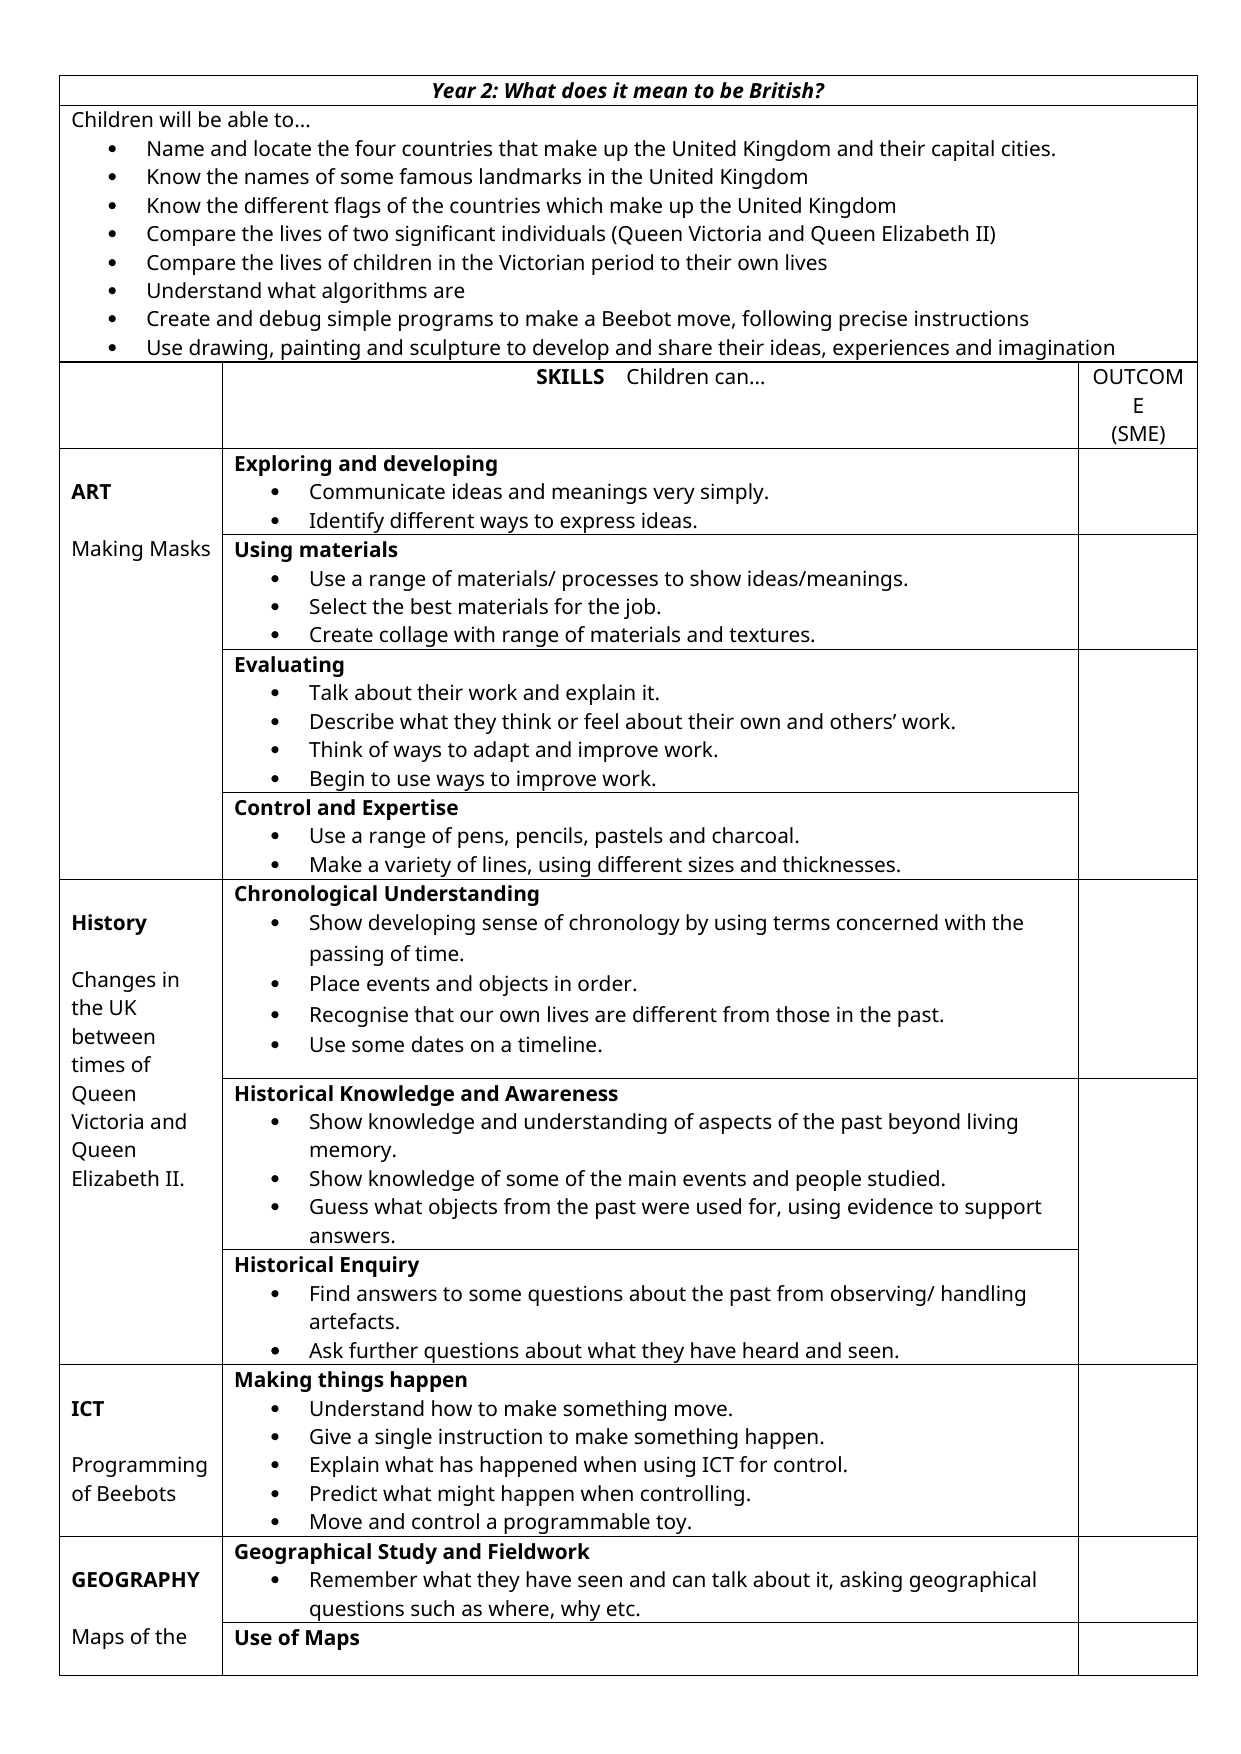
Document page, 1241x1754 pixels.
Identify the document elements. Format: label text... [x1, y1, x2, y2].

table_cell Control and Expertise Use a range of pens, pencils, pastels and charcoal. Make a variety of lines, using different sizes and thicknesses. [223, 793, 1078, 878]
table_cell Making things happen Understand how to make something move. Give a single instruction to make something happen. Explain what has happened when using ICT for control. Predict what might happen when controlling. Move and control a programmable toy. [223, 1365, 1078, 1536]
table_cell Geographical Study and Fieldwork Remember what they have seen and can talk about it, asking geographical questions such as where, why etc. [223, 1537, 1078, 1622]
table_cell [1079, 1079, 1197, 1364]
table_cell [60, 363, 222, 448]
table_cell ICT Programming of Beebots [60, 1365, 222, 1536]
table_cell [1079, 1537, 1197, 1622]
table_cell Evaluating Talk about their work and explain it. Describe what they think or feel about their own and others’ work. Think of ways to adapt and improve work. Begin to use ways to improve work. [223, 650, 1078, 792]
table_cell Chronological Understanding Show developing sense of chronology by using terms concerned with the passing of time. Place events and objects in order. Recognise that our own lives are different from those in the past. Use some dates on a timeline. [223, 880, 1078, 1078]
table_cell OUTCOME (SME) [1079, 363, 1197, 448]
table_cell [1079, 650, 1197, 878]
table_cell Historical Knowledge and Awareness Show knowledge and understanding of aspects of the past beyond living memory. Show knowledge of some of the main events and people studied. Guess what objects from the past were used for, using evidence to support answers. [223, 1079, 1078, 1249]
table_cell SKILLS Children can… [223, 363, 1078, 448]
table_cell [223, 1623, 1078, 1675]
table_header Year 2: What does it mean to be British? [60, 76, 1197, 104]
table_cell Historical Enquiry Find answers to some questions about the past from observing/ handling artefacts. Ask further questions about what they have heard and seen. [223, 1250, 1078, 1364]
table_cell ART Making Masks [60, 449, 222, 878]
table_cell [1079, 449, 1197, 534]
table_cell Using materials Use a range of materials/ processes to show ideas/meanings. Select the best materials for the job. Create collage with range of materials and textures. [223, 535, 1078, 649]
table_cell GEOGRAPHY Maps of the UK [60, 1537, 222, 1675]
table_cell [1079, 1365, 1197, 1536]
table_cell Exploring and developing Communicate ideas and meanings very simply. Identify different ways to express ideas. [223, 449, 1078, 534]
table_cell [1079, 880, 1197, 1078]
table_cell [1079, 535, 1197, 649]
table_cell [1079, 1623, 1197, 1675]
table_cell History Changes in the UK between times of Queen Victoria and Queen Elizabeth II. [60, 880, 222, 1364]
table_cell Children will be able to… Name and locate the four countries that make up the United Kingdom and their capital cities. Know the names of some famous landmarks in the United Kingdom Know the different flags of the countries which make up the United Kingdom Compare the lives of two significant individuals (Queen Victoria and Queen Elizabeth II) Compare the lives of children in the Victorian period to their own lives Understand what algorithms are Create and debug simple programs to make a Beebot move, following precise instructions Use drawing, painting and sculpture to develop and share their ideas, experiences and imagination [60, 106, 1197, 361]
